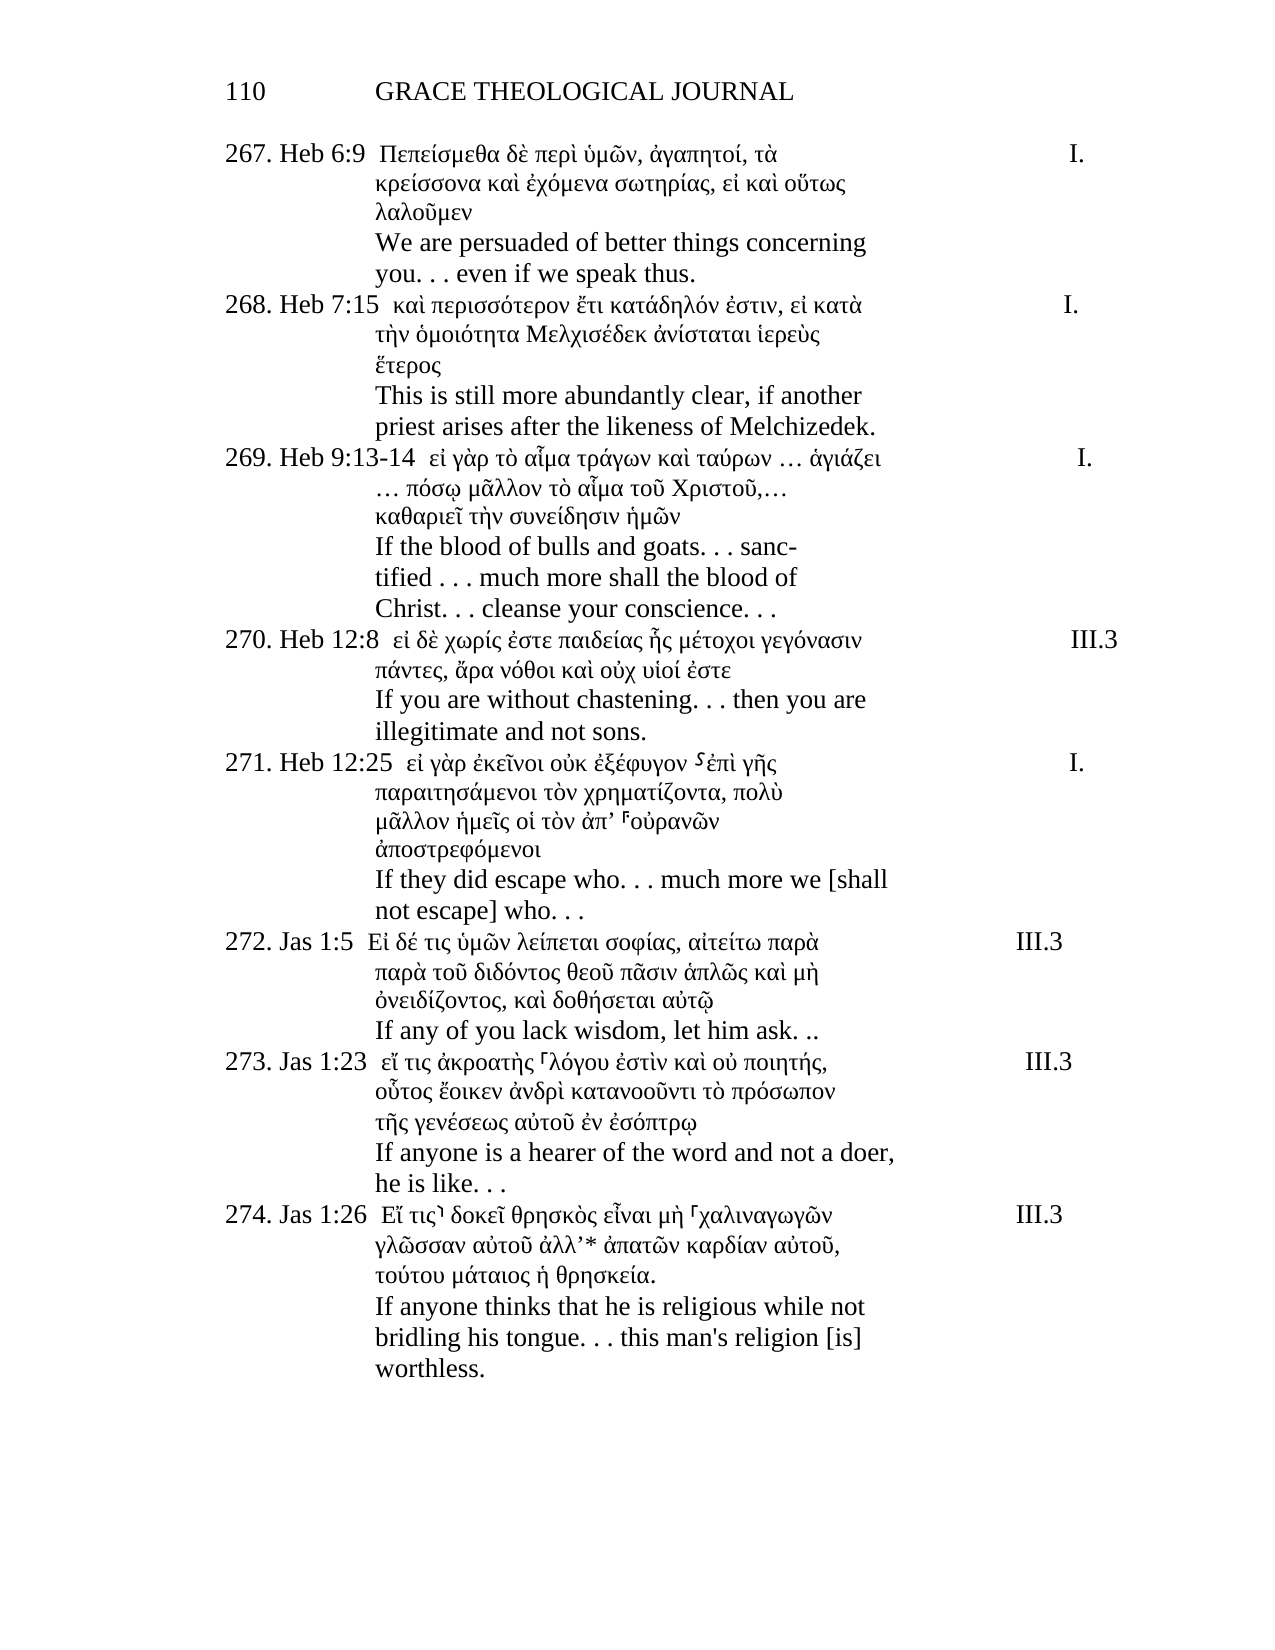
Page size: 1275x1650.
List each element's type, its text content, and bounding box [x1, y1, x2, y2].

text 270. Heb 12:8 εἰ δὲ χωρίς ἐστε παιδείας ἧς μέτοχοι γεγόνασιν III.3 [225, 624, 1125, 655]
text tified . . . much more shall the blood of [225, 561, 1125, 592]
text he is like. . . [225, 1167, 1125, 1199]
text 267. Heb 6:9 Πεπείσμεθα δὲ περὶ ὑμῶν, ἀγαπητοί, τὰ I. [225, 137, 1125, 168]
text πάντες, ἄρα νόθοι καὶ οὐχ υἱοί ἐστε If you are without chastening. . . then you are [225, 655, 1125, 715]
text 272. Jas 1:5 Εἰ δέ τις ὑμῶν λείπεται σοφίας, αἰτείτω παρὰ III.3 [225, 926, 1125, 957]
text bridling his tongue. . . this man's religion [is] [225, 1321, 1125, 1352]
text παρὰ τοῦ διδόντος θεοῦ πᾶσιν ἁπλῶς καὶ μὴ ὀνειδίζοντος, καὶ δοθήσεται αὐτῷ [225, 957, 1125, 1014]
text 269. Heb 9:13-14 εἰ γὰρ τὸ αἷμα τράγων καὶ ταύρων … ἁγιάζει I. [225, 442, 1125, 473]
text κρείσσονα καὶ ἐχόμενα σωτηρίας, εἰ καὶ οὕτως λαλοῦμεν [225, 168, 1125, 226]
text If the blood of bulls and goats. . . sanc- [225, 530, 1125, 561]
text 268. Heb 7:15 καὶ περισσότερον ἔτι κατάδηλόν ἐστιν, εἰ κατὰ I. [225, 288, 1125, 319]
text παραιτησάμενοι τὸν χρηματίζοντα, πολὺ μᾶλλον ἡμεῖς οἱ τὸν ἀπʼ ⸁οὐρανῶν ἀποστρεφόμενοι [225, 777, 1125, 863]
text If anyone thinks that he is religious while not [225, 1290, 1125, 1321]
text Christ. . . cleanse your conscience. . . [225, 592, 1125, 624]
text not escape] who. . . [225, 894, 1125, 926]
text 274. Jas 1:26 Εἴ τις⸃ δοκεῖ θρησκὸς εἶναι μὴ ⸀χαλιναγωγῶν III.3 [225, 1199, 1125, 1230]
text worthless. [225, 1352, 1125, 1383]
text illegitimate and not sons. [225, 715, 1125, 746]
text If any of you lack wisdom, let him ask. .. [225, 1014, 1125, 1045]
text 271. Heb 12:25 εἰ γὰρ ἐκεῖνοι οὐκ ἐξέφυγον ⸉ἐπὶ γῆς I. [225, 746, 1125, 777]
text 110 GRACE THEOLOGICAL JOURNAL [225, 75, 1125, 106]
text If anyone is a hearer of the word and not a doer, [225, 1136, 1125, 1167]
text … πόσῳ μᾶλλον τὸ αἷμα τοῦ Χριστοῦ,… καθαριεῖ τὴν συνείδησιν ἡμῶν [225, 473, 1125, 530]
text γλῶσσαν αὐτοῦ ἀλλʼ* ἀπατῶν καρδίαν αὐτοῦ, τούτου μάταιος ἡ θρησκεία. [225, 1230, 1125, 1290]
text priest arises after the likeness of Melchizedek. [225, 410, 1125, 442]
text 273. Jas 1:23 εἴ τις ἀκροατὴς ⸀λόγου ἐστὶν καὶ οὐ ποιητής, III.3 [225, 1045, 1125, 1076]
text We are persuaded of better things concerning [225, 226, 1125, 257]
text you. . . even if we speak thus. [225, 257, 1125, 288]
text τὴν ὁμοιότητα Μελχισέδεκ ἀνίσταται ἱερεὺς ἕτερος [225, 319, 1125, 379]
text If they did escape who. . . much more we [shall [225, 863, 1125, 894]
text οὗτος ἔοικεν ἀνδρὶ κατανοοῦντι τὸ πρόσωπον τῆς γενέσεως αὐτοῦ ἐν ἐσόπτρῳ [225, 1076, 1125, 1136]
text This is still more abundantly clear, if another [225, 379, 1125, 410]
